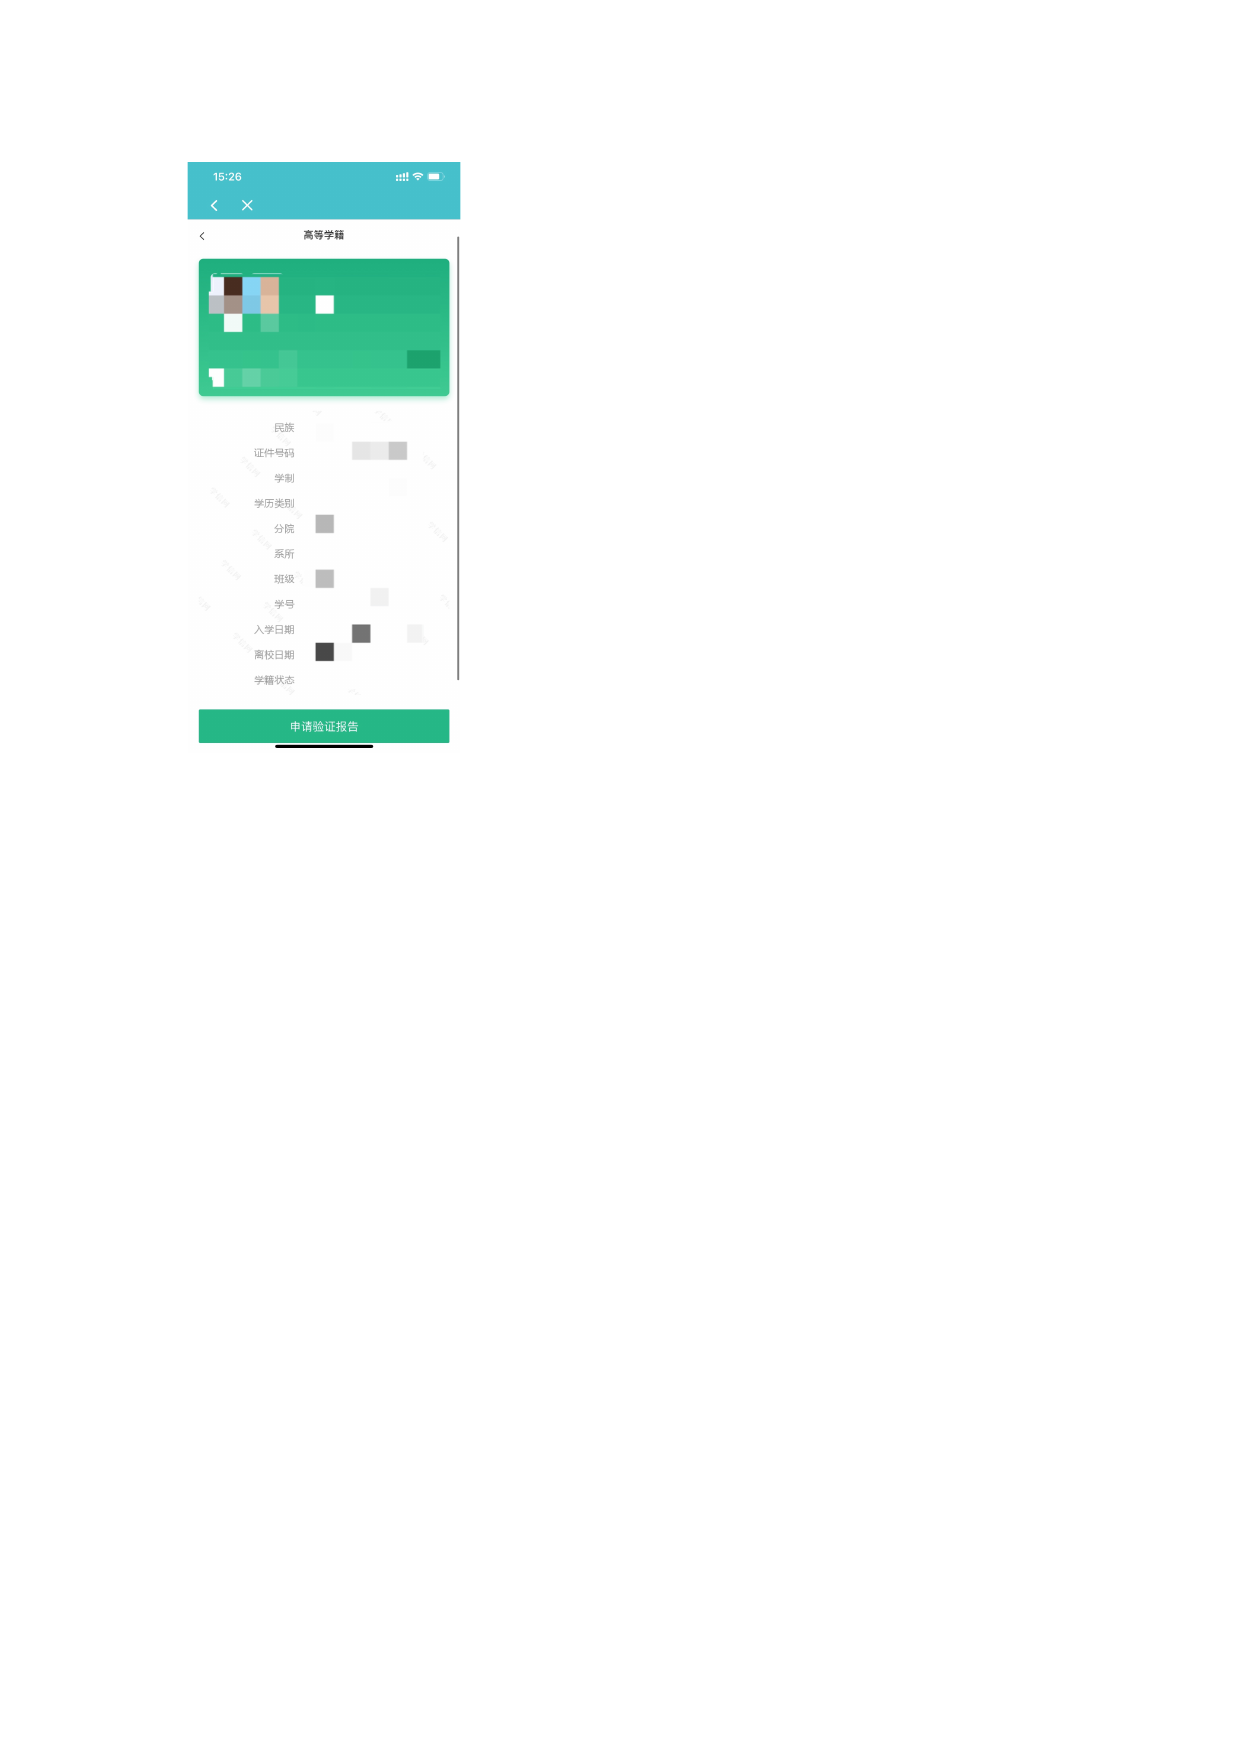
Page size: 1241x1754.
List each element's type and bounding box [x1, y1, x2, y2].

picture [187, 162, 461, 753]
